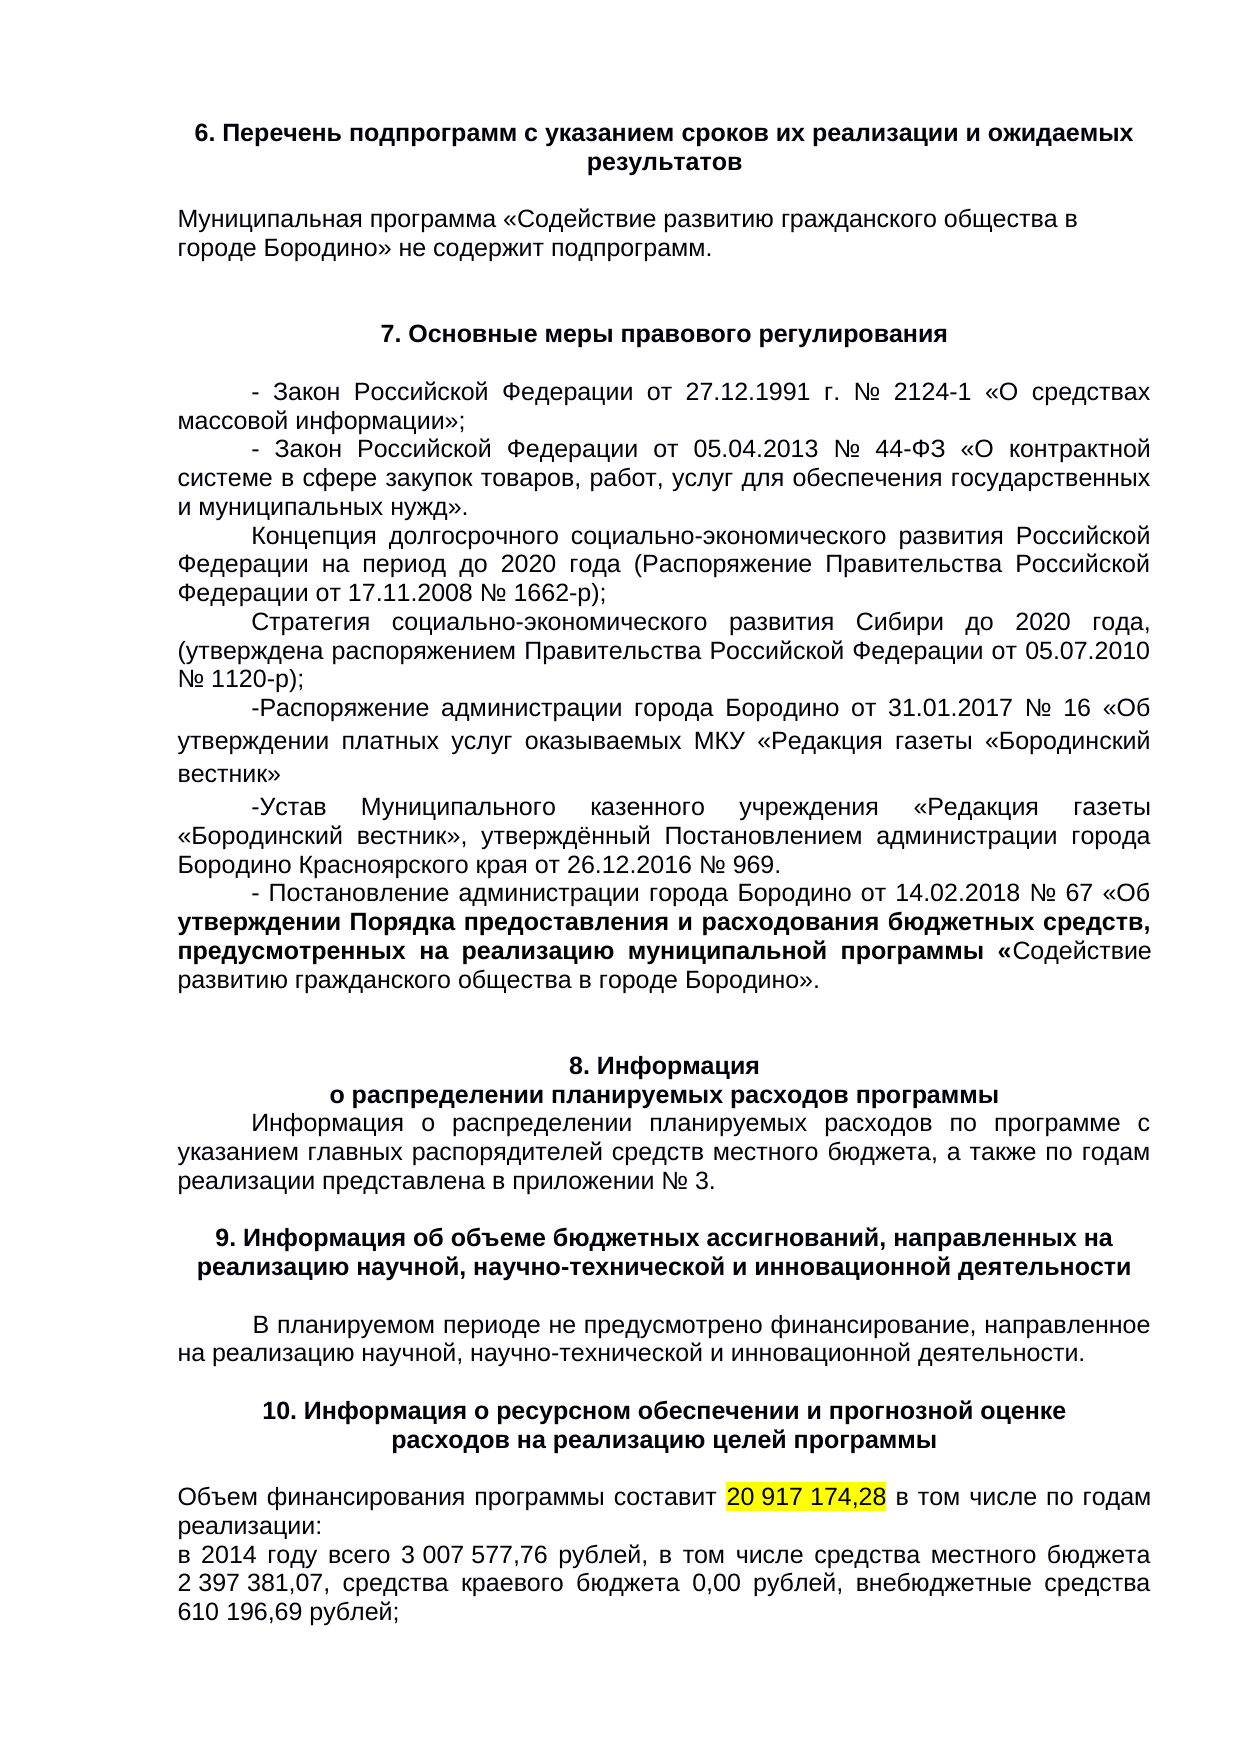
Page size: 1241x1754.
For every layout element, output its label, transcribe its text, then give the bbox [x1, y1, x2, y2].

text 10. Информация о ресурсном обеспечении и прогнозной оценке [177, 1396, 1152, 1425]
text Муниципальная программа «Содействие развитию гражданского общества в городе Бородино» не содержит подпрограмм. [177, 204, 1152, 262]
text 9. Информация об объеме бюджетных ассигнований, направленных на реализацию научной, научно-технической и инновационной деятельности [177, 1223, 1152, 1281]
list 6. Перечень подпрограмм с указанием сроков их реализации и ожидаемых результатов [177, 118, 1152, 176]
text - Постановление администрации города Бородино от 14.02.2018 № 67 «Об утверждении Порядка предоставления и расходования бюджетных средств, предусмотренных на реализацию муниципальной программы «Содействие развитию гражданского общества в городе Бородино». [177, 878, 1152, 993]
list Информация о распределении планируемых расходов по программе с указанием главных распорядителей средств местного бюджета, а также по годам реализации представлена в приложении № 3. [177, 1108, 1152, 1195]
text -Распоряжение администрации города Бородино от 31.01.2017 № 16 «Об утверждении платных услуг оказываемых МКУ «Редакция газеты «Бородинский вестник» [177, 693, 1152, 788]
text -Устав Муниципального казенного учреждения «Редакция газеты «Бородинский вестник», утверждённый Постановлением администрации города Бородино Красноярского края от 26.12.2016 № 969. [177, 792, 1152, 878]
text Стратегия социально-экономического развития Сибири до 2020 года, (утверждена распоряжением Правительства Российской Федерации от 05.07.2010 № 1120-р); [177, 607, 1152, 693]
text 7. Основные меры правового регулирования [177, 319, 1152, 348]
text - Закон Российской Федерации от 27.12.1991 г. № 2124-1 «О средствах массовой информации»; [177, 377, 1152, 434]
list 8. Информация [177, 1051, 1152, 1080]
text - Закон Российской Федерации от 05.04.2013 № 44-ФЗ «О контрактной системе в сфере закупок товаров, работ, услуг для обеспечения государственных и муниципальных нужд». [177, 434, 1152, 521]
text Объем финансирования программы составит 20 917 174,28 в том числе по годам реализации: [177, 1482, 1152, 1540]
text Концепция долгосрочного социально-экономического развития Российской Федерации на период до 2020 года (Распоряжение Правительства Российской Федерации от 17.11.2008 № 1662-р); [177, 521, 1152, 607]
text расходов на реализацию целей программы [177, 1425, 1152, 1453]
list о распределении планируемых расходов программы [177, 1080, 1152, 1108]
text В планируемом периоде не предусмотрено финансирование, направленное на реализацию научной, научно-технической и инновационной деятельности. [177, 1310, 1152, 1367]
text в 2014 году всего 3 007 577,76 рублей, в том числе средства местного бюджета 2 397 381,07, средства краевого бюджета 0,00 рублей, внебюджетные средства 610 196,69 рублей; [177, 1540, 1152, 1626]
